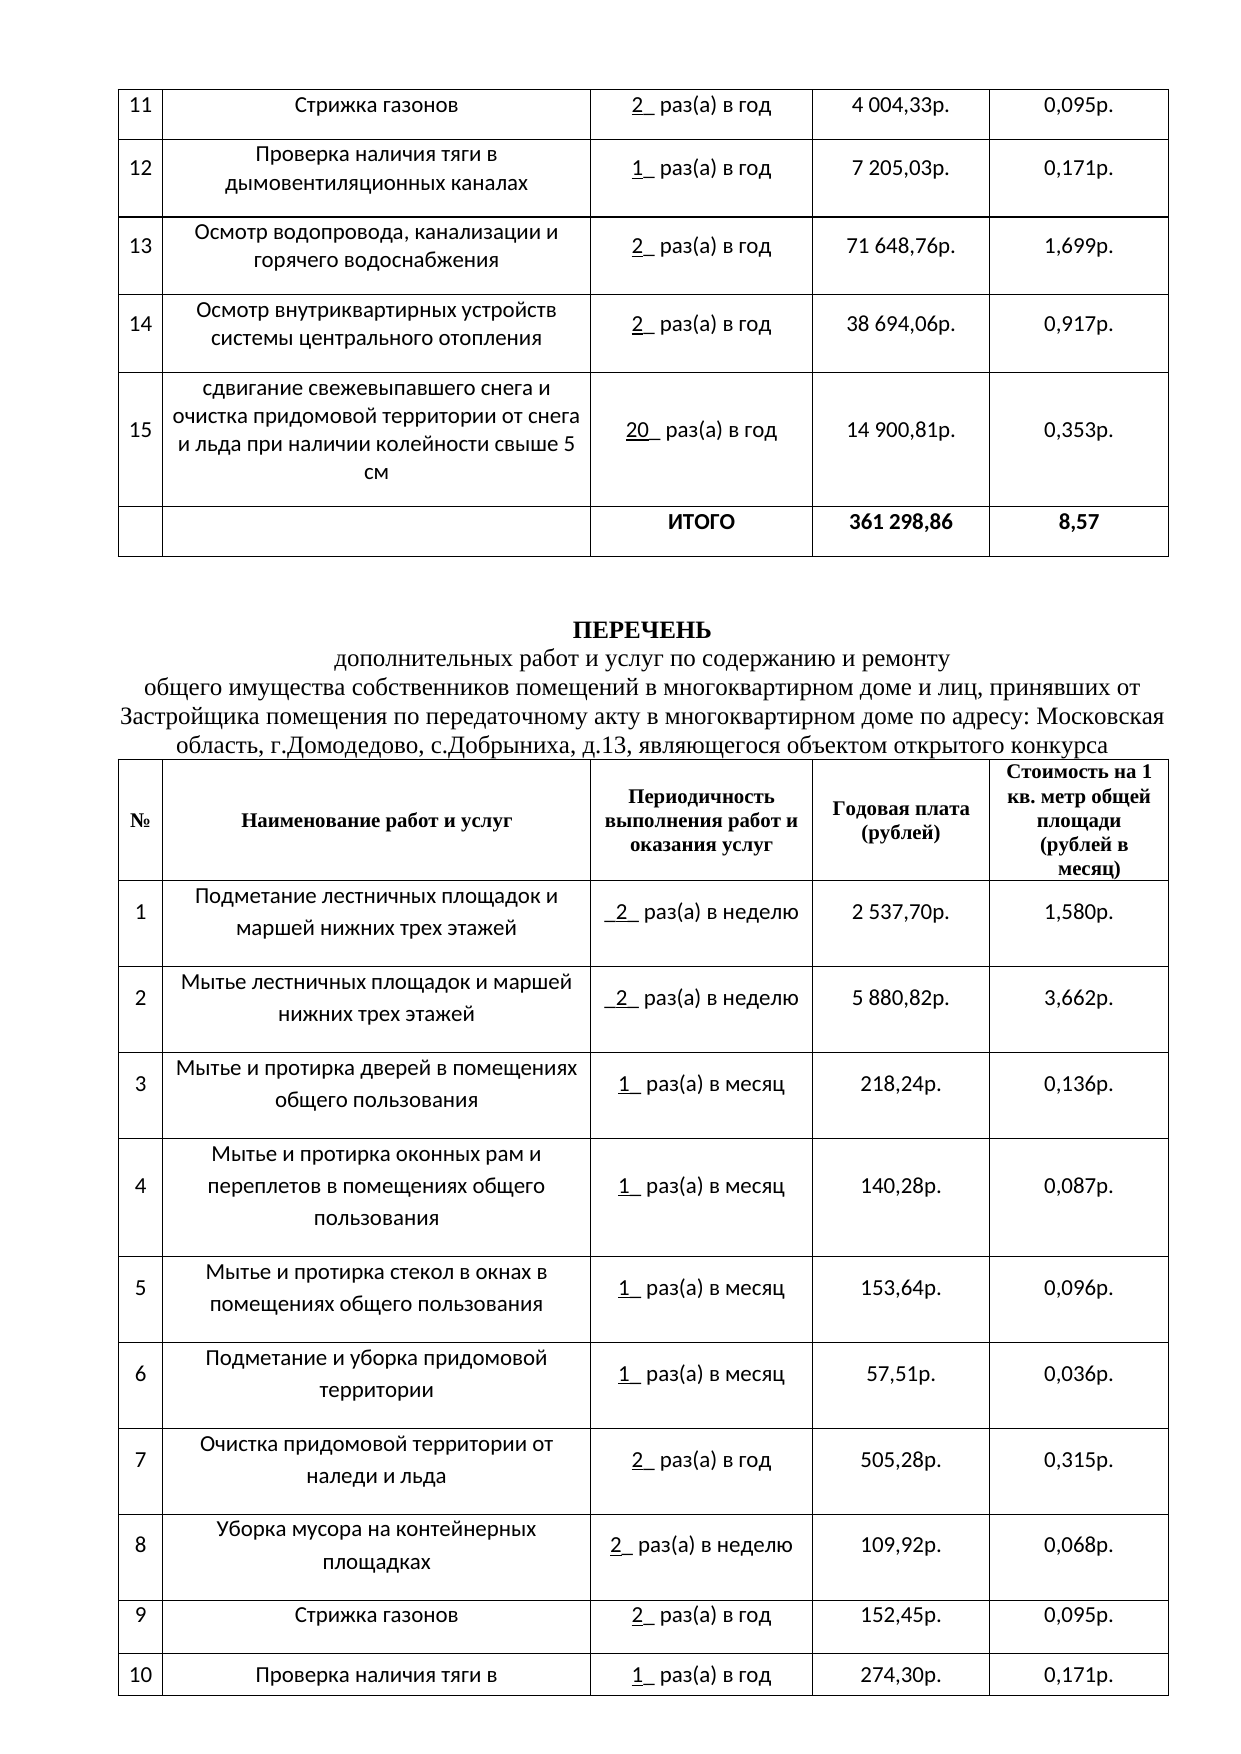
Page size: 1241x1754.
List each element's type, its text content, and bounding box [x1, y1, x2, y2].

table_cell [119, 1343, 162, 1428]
text ПЕРЕЧЕНЬ [118, 615, 1166, 643]
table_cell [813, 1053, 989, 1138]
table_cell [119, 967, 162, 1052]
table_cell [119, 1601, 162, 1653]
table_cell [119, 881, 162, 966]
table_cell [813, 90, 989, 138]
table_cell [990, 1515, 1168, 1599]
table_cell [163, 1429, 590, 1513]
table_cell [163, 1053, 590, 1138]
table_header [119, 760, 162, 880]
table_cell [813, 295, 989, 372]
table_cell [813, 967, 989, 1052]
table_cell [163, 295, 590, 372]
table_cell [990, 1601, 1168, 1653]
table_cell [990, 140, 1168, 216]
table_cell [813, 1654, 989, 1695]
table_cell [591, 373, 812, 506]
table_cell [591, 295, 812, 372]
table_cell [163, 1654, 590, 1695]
text дополнительных работ и услуг по содержанию и ремонту [118, 643, 1166, 672]
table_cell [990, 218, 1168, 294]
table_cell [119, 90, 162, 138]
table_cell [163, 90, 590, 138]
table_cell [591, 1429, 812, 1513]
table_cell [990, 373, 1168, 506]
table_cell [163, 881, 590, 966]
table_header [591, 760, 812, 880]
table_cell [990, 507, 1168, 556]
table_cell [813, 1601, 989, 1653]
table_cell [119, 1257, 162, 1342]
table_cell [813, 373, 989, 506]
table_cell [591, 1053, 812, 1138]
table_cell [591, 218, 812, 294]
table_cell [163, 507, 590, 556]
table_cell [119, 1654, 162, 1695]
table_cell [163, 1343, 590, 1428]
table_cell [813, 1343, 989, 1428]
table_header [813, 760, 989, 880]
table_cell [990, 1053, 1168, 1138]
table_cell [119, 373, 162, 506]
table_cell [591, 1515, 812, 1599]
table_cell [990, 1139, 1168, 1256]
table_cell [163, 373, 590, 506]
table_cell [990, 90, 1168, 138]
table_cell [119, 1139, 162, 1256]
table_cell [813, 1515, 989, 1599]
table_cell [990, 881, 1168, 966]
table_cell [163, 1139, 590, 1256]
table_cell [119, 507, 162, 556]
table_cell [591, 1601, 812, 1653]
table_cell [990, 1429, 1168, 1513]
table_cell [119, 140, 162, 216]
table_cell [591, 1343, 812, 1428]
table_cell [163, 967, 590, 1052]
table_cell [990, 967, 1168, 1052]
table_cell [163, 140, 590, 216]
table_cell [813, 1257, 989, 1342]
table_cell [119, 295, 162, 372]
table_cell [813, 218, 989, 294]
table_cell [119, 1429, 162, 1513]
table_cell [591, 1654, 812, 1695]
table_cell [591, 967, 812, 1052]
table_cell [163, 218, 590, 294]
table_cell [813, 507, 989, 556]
text общего имущества собственников помещений в многоквартирном доме и лиц, принявших от Застройщика помещения по передаточному акту в многоквартирном доме по адресу: Московская область, г.Домодедово, с.Добрыниха, д.13, являющегося объектом открытого конкурса [118, 672, 1166, 758]
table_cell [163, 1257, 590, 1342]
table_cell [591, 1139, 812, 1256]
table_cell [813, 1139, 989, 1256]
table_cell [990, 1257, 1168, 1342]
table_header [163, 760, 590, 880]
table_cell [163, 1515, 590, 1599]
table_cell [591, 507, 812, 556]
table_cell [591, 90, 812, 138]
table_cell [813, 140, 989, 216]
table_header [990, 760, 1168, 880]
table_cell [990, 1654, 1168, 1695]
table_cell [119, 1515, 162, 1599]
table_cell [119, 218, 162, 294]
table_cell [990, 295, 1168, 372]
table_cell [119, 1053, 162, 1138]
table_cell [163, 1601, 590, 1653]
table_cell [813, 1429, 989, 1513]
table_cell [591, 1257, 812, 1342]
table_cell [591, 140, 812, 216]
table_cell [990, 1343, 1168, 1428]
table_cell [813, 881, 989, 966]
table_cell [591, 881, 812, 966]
